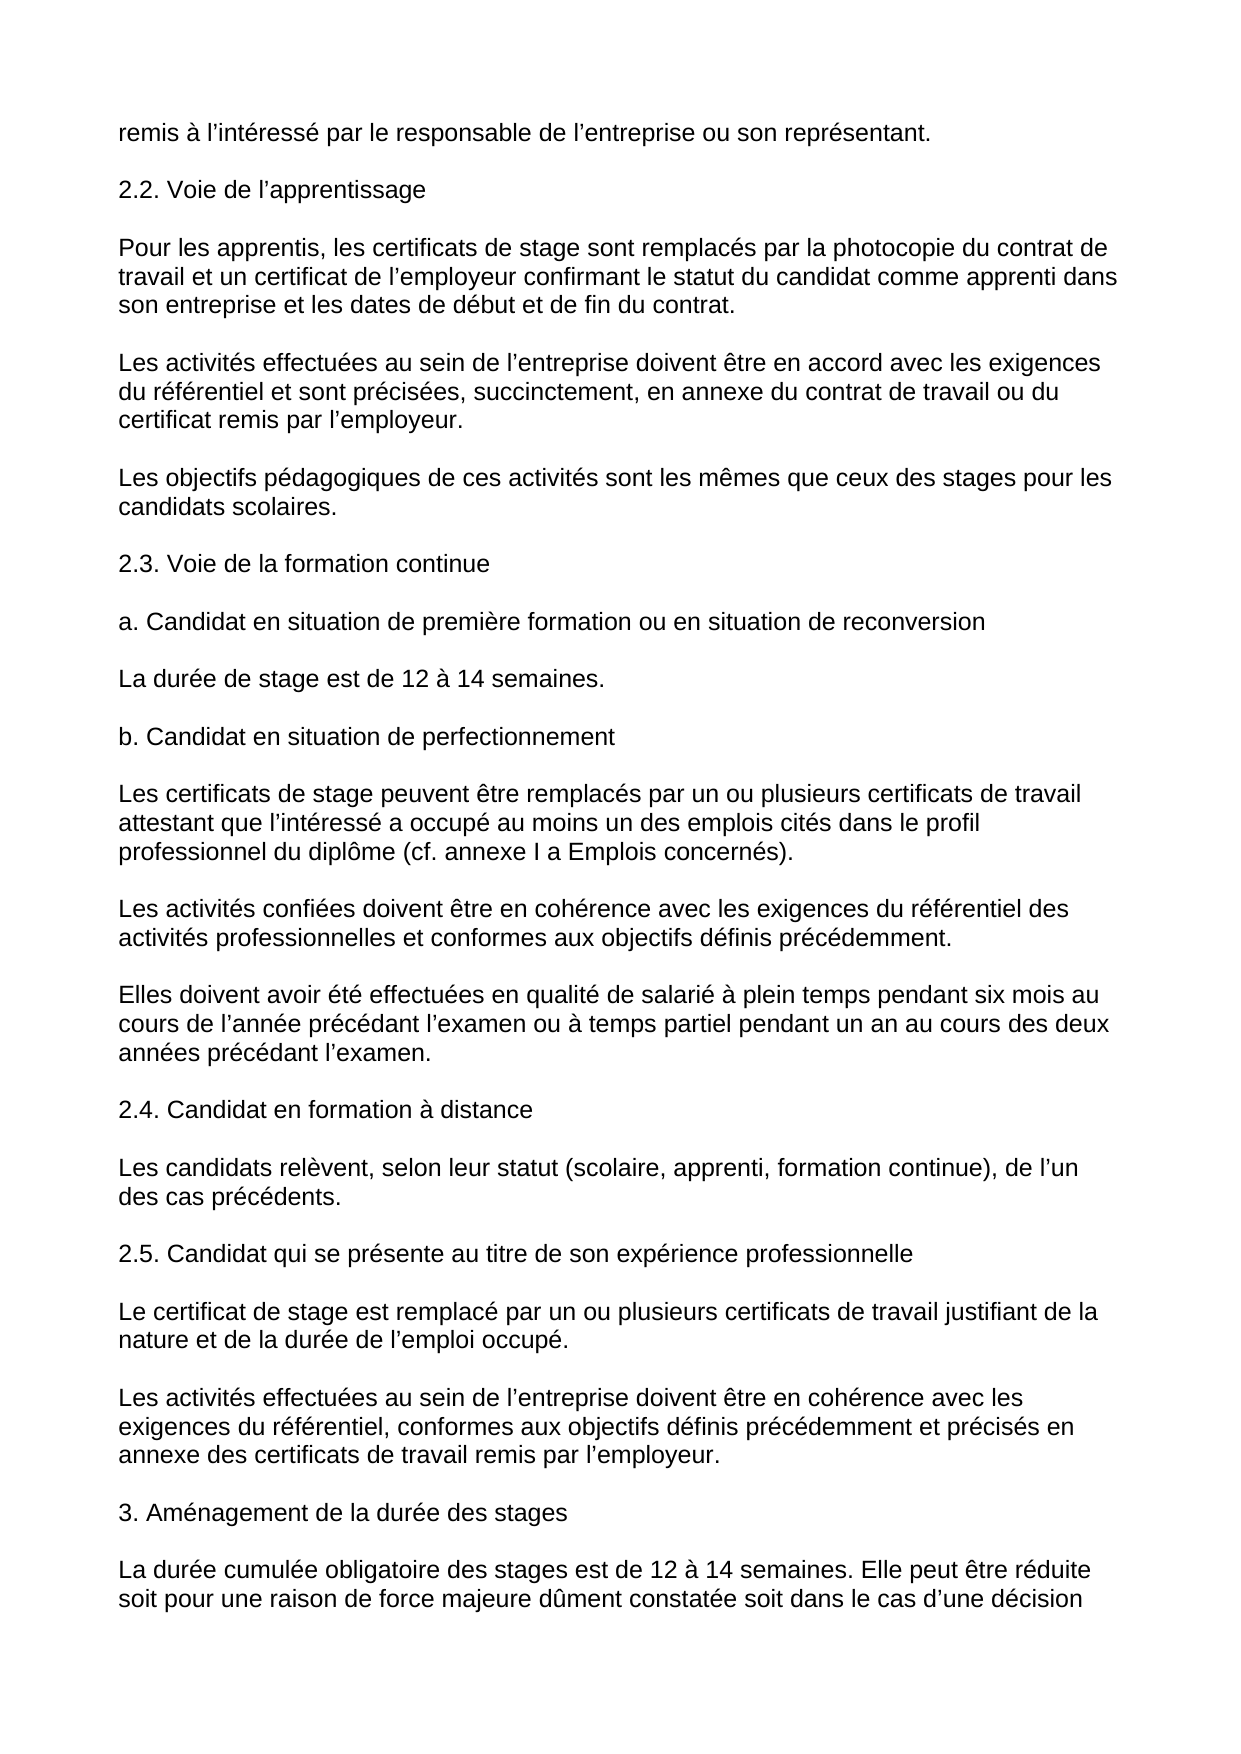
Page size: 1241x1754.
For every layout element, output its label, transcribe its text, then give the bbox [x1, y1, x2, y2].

text 2.5. Candidat qui se présente au titre de son expérience professionnelle [118, 1239, 1122, 1268]
text Les objectifs pédagogiques de ces activités sont les mêmes que ceux des stages pour les candidats scolaires. [118, 463, 1122, 521]
text 3. Aménagement de la durée des stages [118, 1498, 1122, 1527]
text La durée de stage est de 12 à 14 semaines. [118, 664, 1122, 693]
text Les candidats relèvent, selon leur statut (scolaire, apprenti, formation continue), de l’un des cas précédents. [118, 1153, 1122, 1211]
text Les activités confiées doivent être en cohérence avec les exigences du référentiel des activités professionnelles et conformes aux objectifs définis précédemment. [118, 894, 1122, 952]
text Pour les apprentis, les certificats de stage sont remplacés par la photocopie du contrat de travail et un certificat de l’employeur confirmant le statut du candidat comme apprenti dans son entreprise et les dates de début et de fin du contrat. [118, 233, 1122, 319]
text Les activités effectuées au sein de l’entreprise doivent être en cohérence avec les exigences du référentiel, conformes aux objectifs définis précédemment et précisés en annexe des certificats de travail remis par l’employeur. [118, 1383, 1122, 1469]
text a. Candidat en situation de première formation ou en situation de reconversion [118, 607, 1122, 636]
text Elles doivent avoir été effectuées en qualité de salarié à plein temps pendant six mois au cours de l’année précédant l’examen ou à temps partiel pendant un an au cours des deux années précédant l’examen. [118, 981, 1122, 1067]
text Les certificats de stage peuvent être remplacés par un ou plusieurs certificats de travail attestant que l’intéressé a occupé au moins un des emplois cités dans le profil professionnel du diplôme (cf. annexe I a Emplois concernés). [118, 779, 1122, 866]
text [118, 118, 1122, 147]
text Le certificat de stage est remplacé par un ou plusieurs certificats de travail justifiant de la nature et de la durée de l’emploi occupé. [118, 1297, 1122, 1354]
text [118, 1556, 1122, 1613]
text Les activités effectuées au sein de l’entreprise doivent être en accord avec les exigences du référentiel et sont précisées, succinctement, en annexe du contrat de travail ou du certificat remis par l’employeur. [118, 348, 1122, 434]
text 2.3. Voie de la formation continue [118, 549, 1122, 578]
text 2.4. Candidat en formation à distance [118, 1096, 1122, 1124]
text 2.2. Voie de l’apprentissage [118, 176, 1122, 204]
text b. Candidat en situation de perfectionnement [118, 722, 1122, 751]
